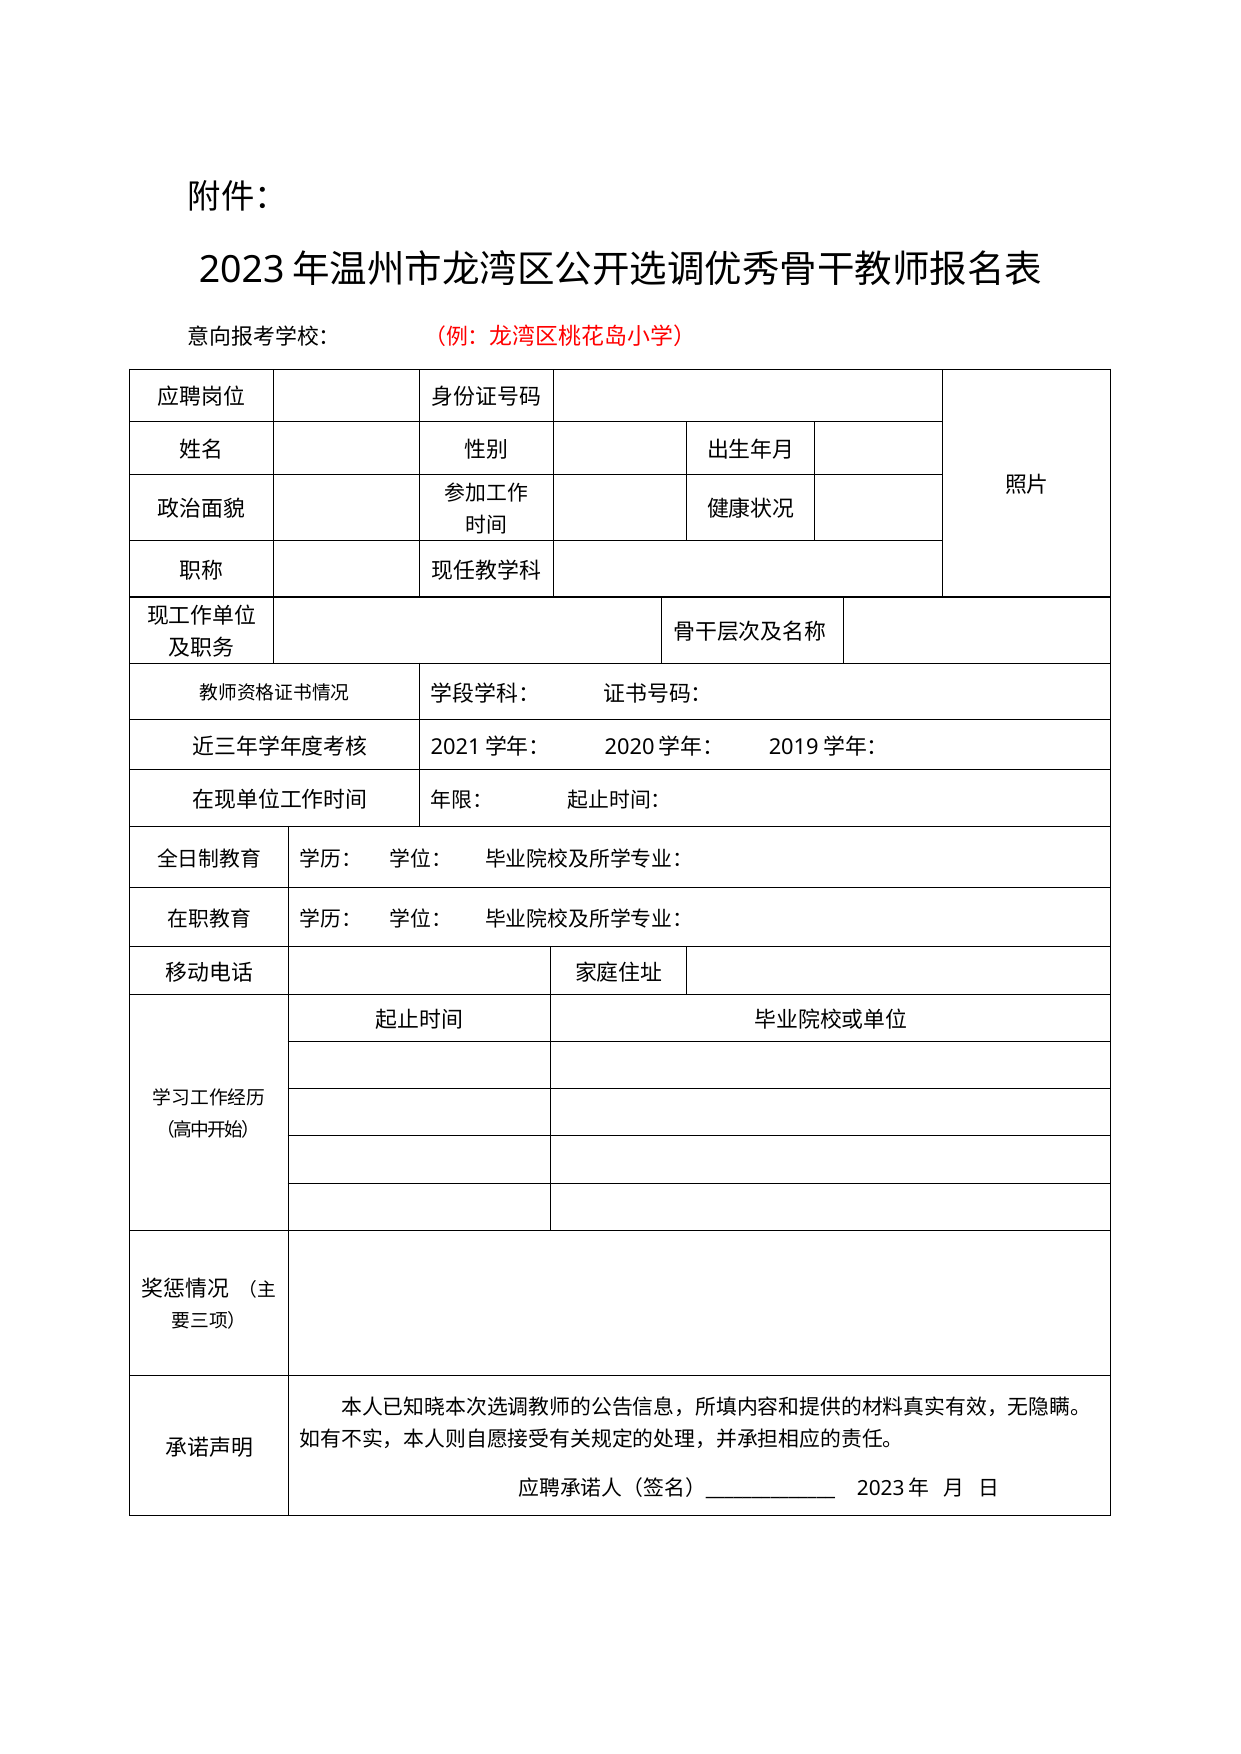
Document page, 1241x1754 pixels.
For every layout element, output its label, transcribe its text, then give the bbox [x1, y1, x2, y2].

table_cell [274, 598, 661, 662]
table_cell 近三年学年度考核 [130, 720, 419, 769]
table_cell 学习工作经历 （高中开始） [130, 995, 288, 1230]
text 意向报考学校： （例：龙湾区桃花岛小学） [187, 302, 1053, 367]
table_cell 本人已知晓本次选调教师的公告信息，所填内容和提供的材料真实有效，无隐瞒。如有不实，本人则自愿接受有关规定的处理，并承担相应的责任。 应聘承诺人（签名）______________ 2023年 月 日 [289, 1376, 1110, 1515]
table_cell [274, 422, 419, 474]
table_cell [687, 947, 1110, 993]
table_cell [274, 475, 419, 540]
table_cell [844, 598, 1110, 662]
table_cell 教师资格证书情况 [130, 664, 419, 719]
table_cell 奖惩情况 （主要三项） [130, 1231, 288, 1375]
table_cell 2021学年： 2020学年： 2019学年： [420, 720, 1110, 769]
table_cell [554, 475, 686, 540]
table_header [554, 370, 942, 421]
table_cell [815, 475, 942, 540]
table_header [274, 370, 419, 421]
table_cell 姓名 [130, 422, 273, 474]
table_header 应聘岗位 [130, 370, 273, 421]
table_cell 性别 [420, 422, 553, 474]
table_cell 现工作单位及职务 [130, 598, 273, 662]
text 附件： [187, 162, 1053, 227]
table_cell 出生年月 [687, 422, 814, 474]
table_cell 健康状况 [687, 475, 814, 540]
table_cell 家庭住址 [551, 947, 686, 993]
table_cell 学历： 学位： 毕业院校及所学专业： [289, 888, 1110, 946]
text 2023年温州市龙湾区公开选调优秀骨干教师报名表 [187, 234, 1053, 299]
table_cell 在现单位工作时间 [130, 770, 419, 826]
table_cell [554, 541, 942, 596]
table_cell 年限： 起止时间： [420, 770, 1110, 826]
table_cell 承诺声明 [130, 1376, 288, 1515]
table_cell 政治面貌 [130, 475, 273, 540]
table_cell [551, 1042, 1110, 1088]
table_cell 学段学科： 证书号码： [420, 664, 1110, 719]
table_cell [551, 1136, 1110, 1183]
table_header 照片 [943, 370, 1110, 596]
table_cell 学历： 学位： 毕业院校及所学专业： [289, 827, 1110, 887]
table_cell 毕业院校或单位 [551, 995, 1110, 1041]
table_cell 现任教学科 [420, 541, 553, 596]
table_cell [289, 1231, 1110, 1375]
table_cell 参加工作 时间 [420, 475, 553, 540]
table_cell 起止时间 [289, 995, 550, 1041]
table_header 身份证号码 [420, 370, 553, 421]
table_cell [554, 422, 686, 474]
table_cell [289, 1184, 550, 1230]
table_cell [289, 1089, 550, 1135]
table_cell [551, 1184, 1110, 1230]
table_cell 骨干层次及名称 [662, 598, 843, 662]
table_cell [274, 541, 419, 596]
table_cell [289, 1136, 550, 1183]
table_cell [551, 1089, 1110, 1135]
table_cell 在职教育 [130, 888, 288, 946]
table_cell 全日制教育 [130, 827, 288, 887]
table_cell [815, 422, 942, 474]
table_cell [289, 1042, 550, 1088]
table_cell [289, 947, 550, 993]
table_cell 职称 [130, 541, 273, 596]
table_cell 移动电话 [130, 947, 288, 993]
